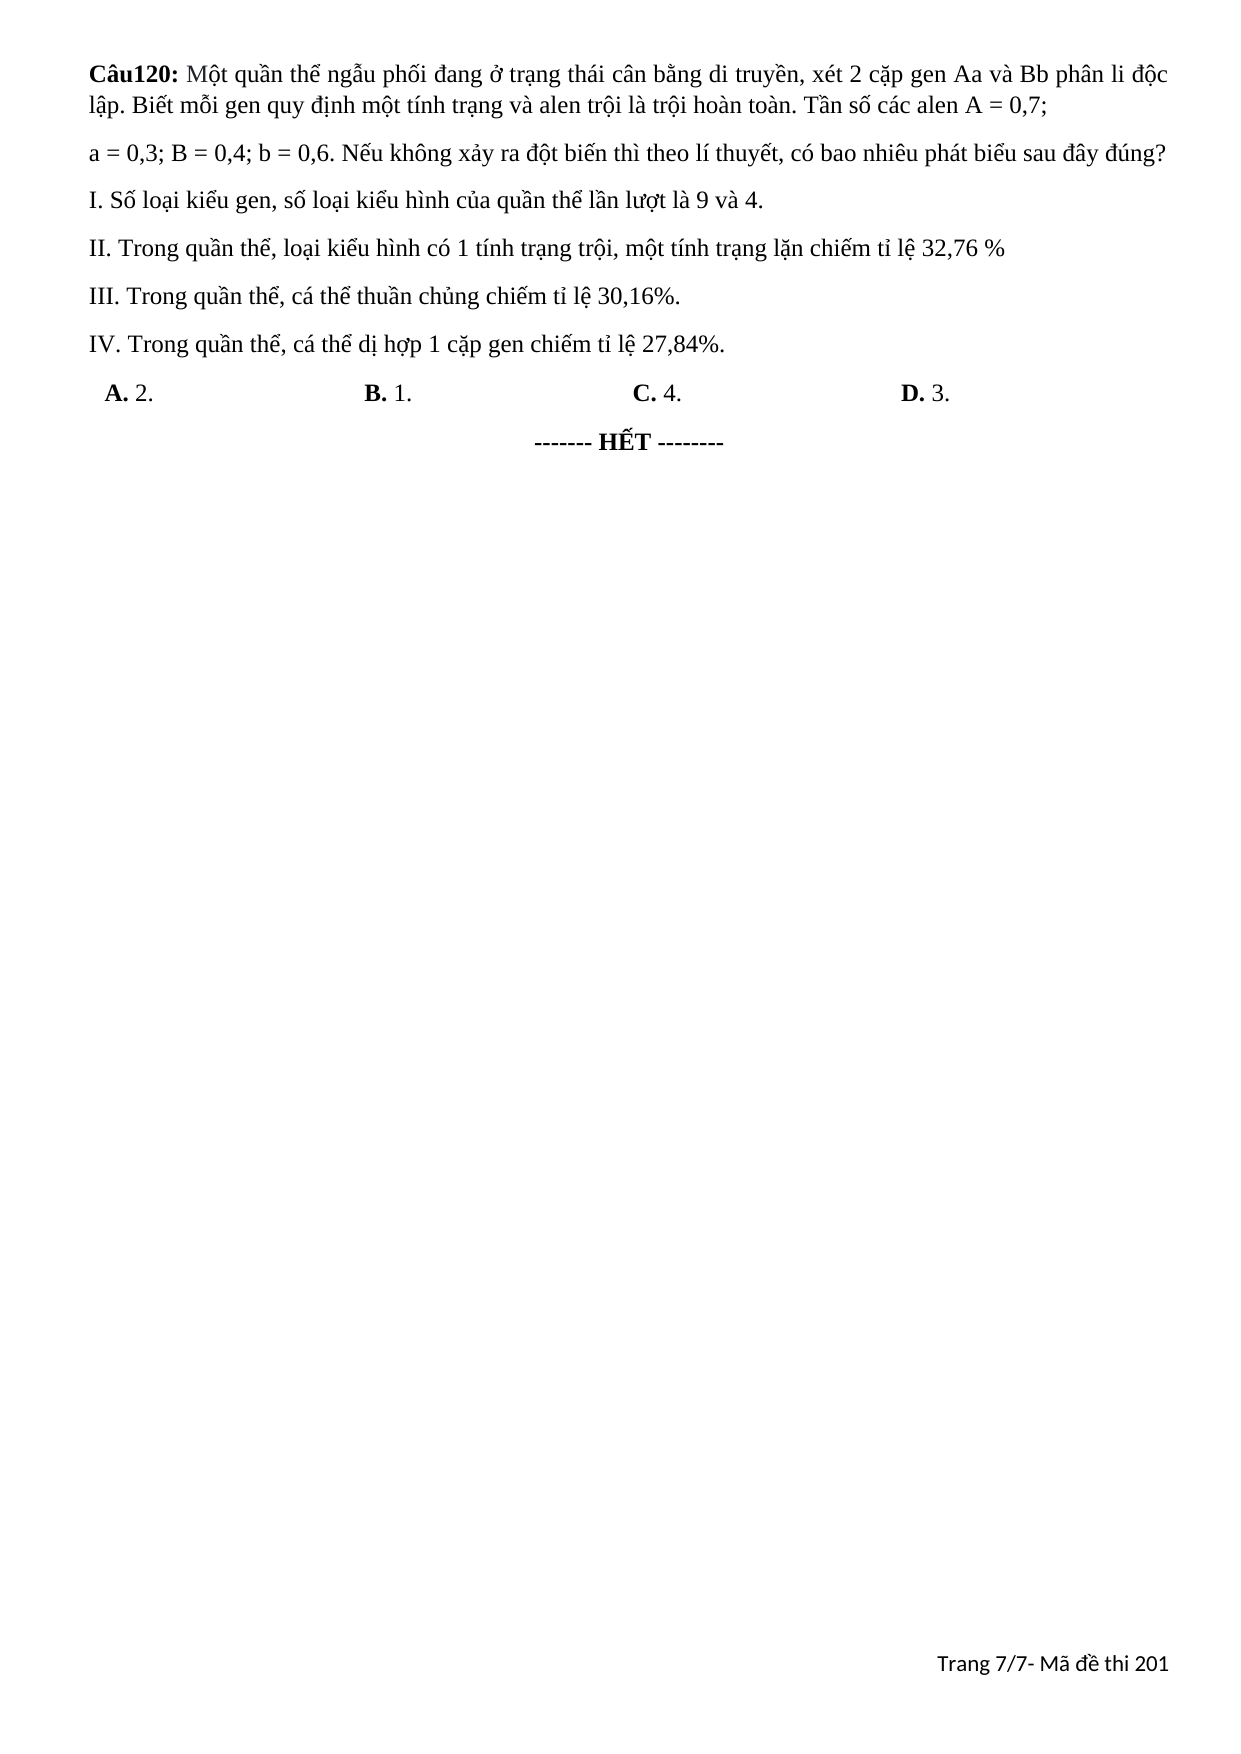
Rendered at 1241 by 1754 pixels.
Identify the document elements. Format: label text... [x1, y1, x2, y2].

table_header D. 3. [899, 376, 1169, 427]
text a = 0,3; B = 0,4; b = 0,6. Nếu không xảy ra đột biến thì theo lí thuyết, có bao nhiêu phát biểu sau đây đúng? [89, 138, 1169, 167]
text I. Số loại kiểu gen, số loại kiểu hình của quần thể lần lượt là 9 và 4. [89, 186, 1169, 214]
text ------- HẾT -------- [89, 427, 1169, 456]
text II. Trong quần thể, loại kiểu hình có 1 tính trạng trội, một tính trạng lặn chiếm tỉ lệ 32,76 % [89, 233, 1169, 262]
table_header A. 2. [90, 376, 363, 427]
table_header B. 1. [363, 376, 631, 427]
text Câu120: Một quần thể ngẫu phối đang ở trạng thái cân bằng di truyền, xét 2 cặp gen Aa và Bb phân li độc lập. Biết mỗi gen quy định một tính trạng và alen trội là trội hoàn toàn. Tần số các alen A = 0,7; [89, 59, 1169, 119]
text IV. Trong quần thể, cá thể dị hợp 1 cặp gen chiếm tỉ lệ 27,84%. [89, 329, 1169, 357]
table_header C. 4. [631, 376, 899, 427]
text III. Trong quần thể, cá thể thuần chủng chiếm tỉ lệ 30,16%. [89, 281, 1169, 310]
